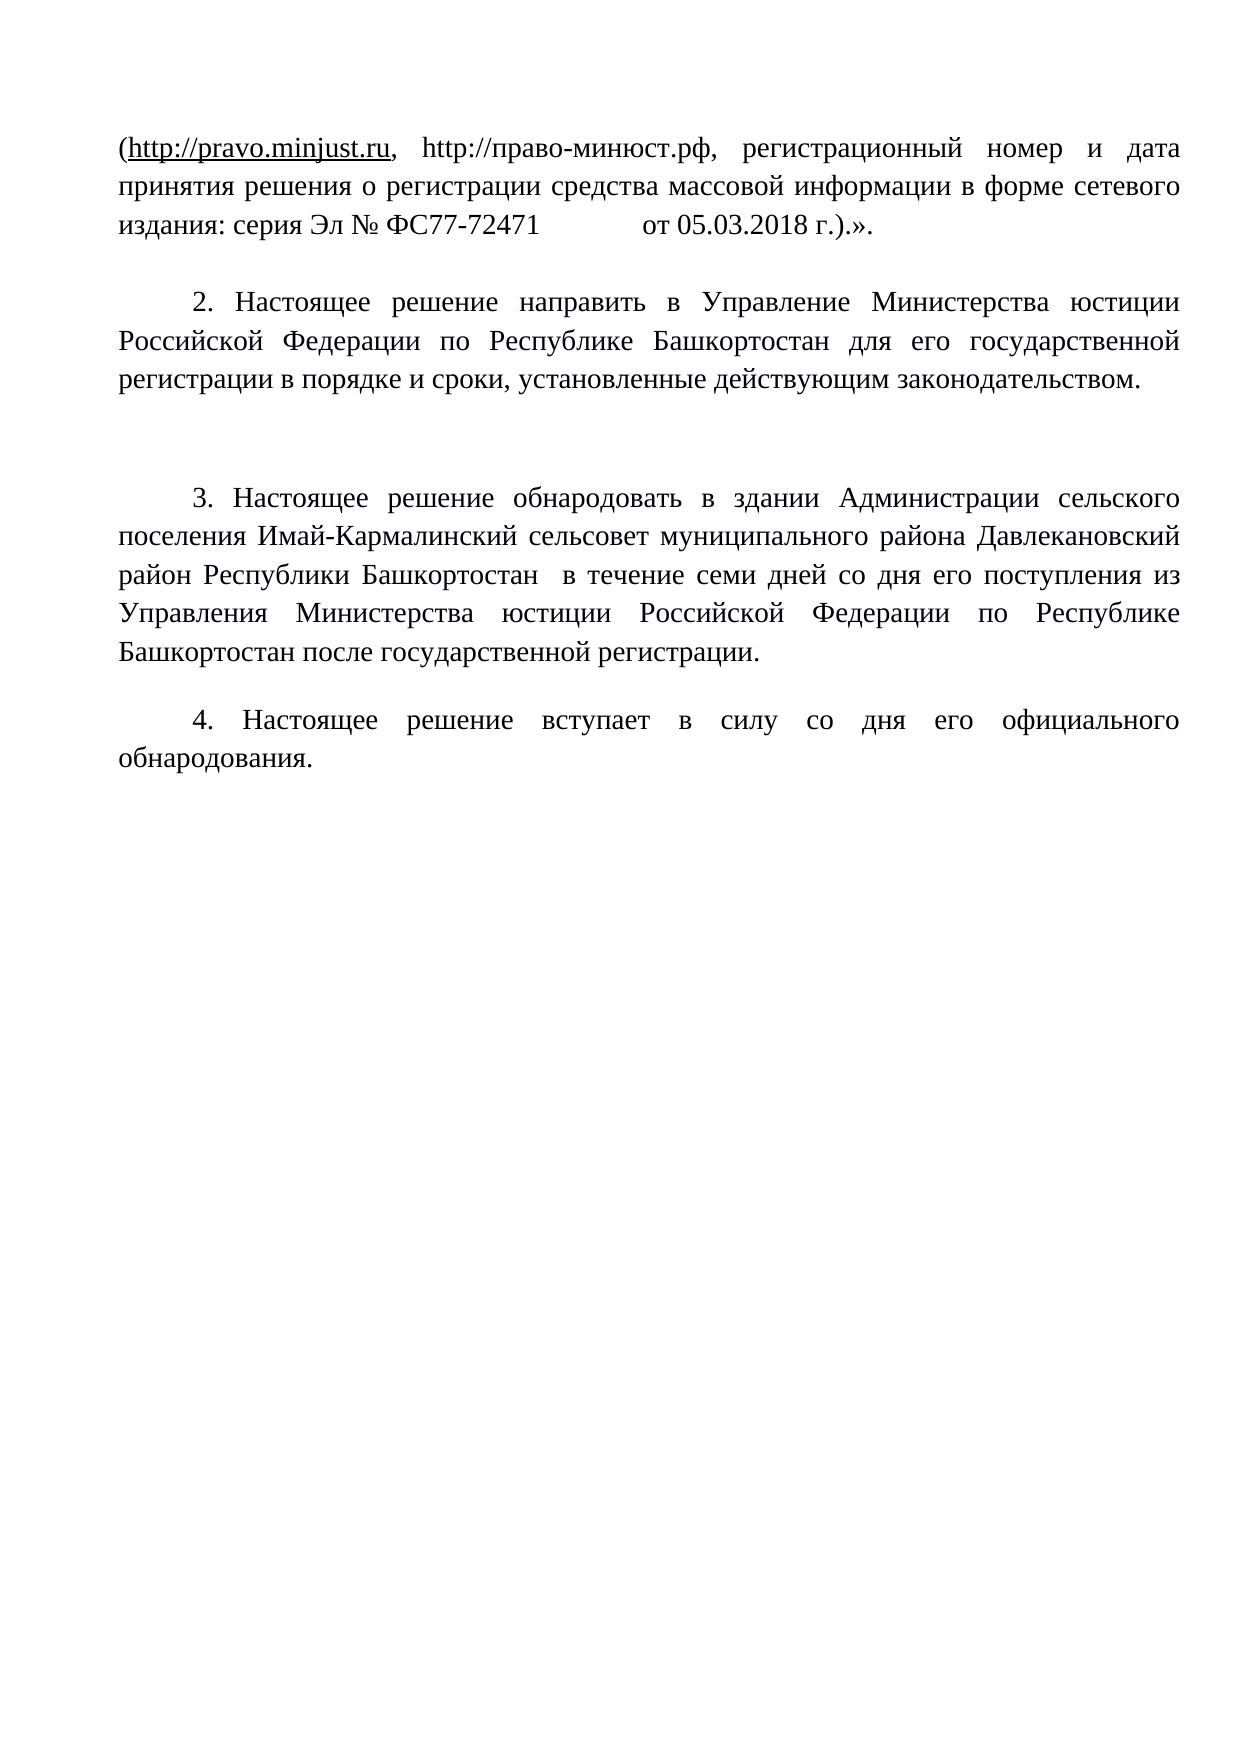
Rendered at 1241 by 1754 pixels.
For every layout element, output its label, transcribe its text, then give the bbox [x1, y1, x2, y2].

text 4. Настоящее решение вступает в силу со дня его официального обнародования. [118, 702, 1181, 774]
text 3. Настоящее решение обнародовать в здании Администрации сельского поселения Имай-Кармалинский сельсовет муниципального района Давлекановский район Республики Башкортостан в течение семи дней со дня его поступления из Управления Министерства юстиции Российской Федерации по Республике Башкортостан после государственной регистрации. [118, 480, 1181, 668]
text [118, 130, 1181, 241]
text 2. Настоящее решение направить в Управление Министерства юстиции Российской Федерации по Республике Башкортостан для его государственной регистрации в порядке и сроки, установленные действующим законодательством. [118, 284, 1181, 395]
